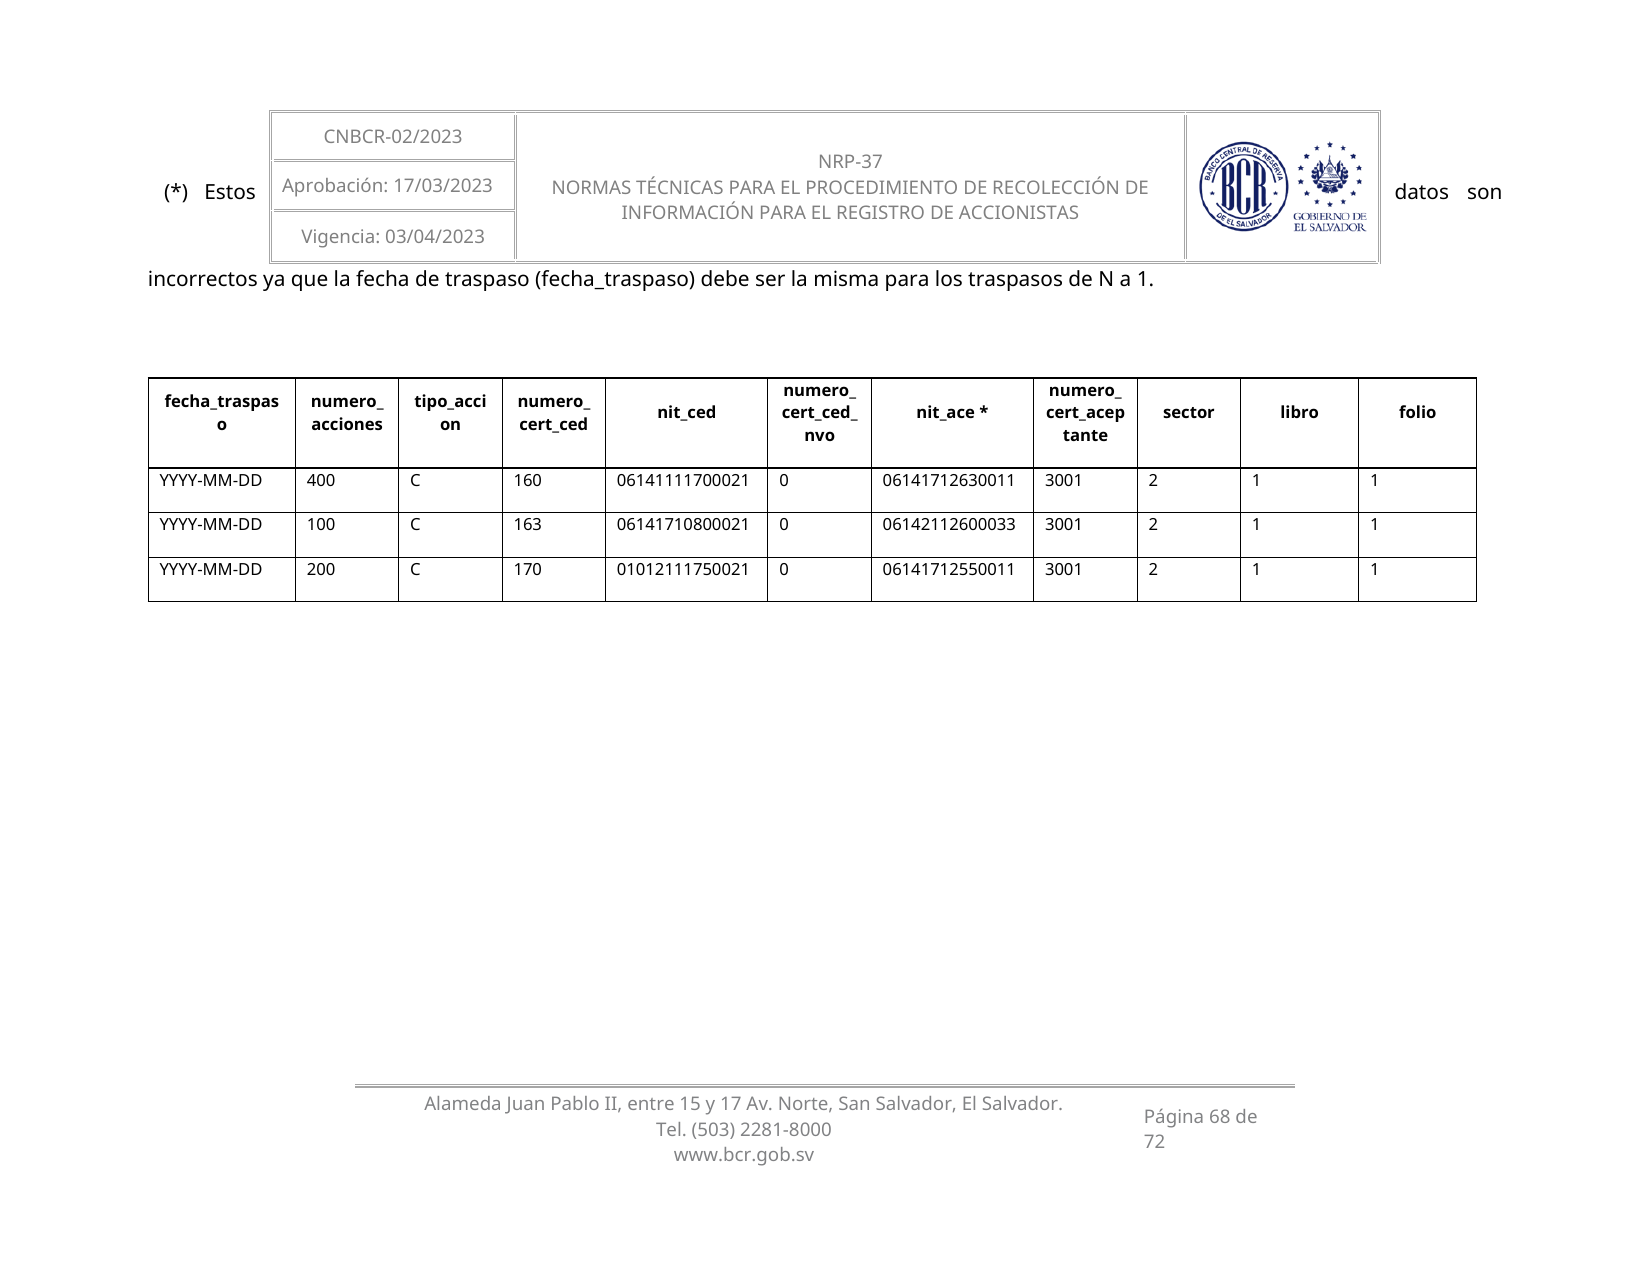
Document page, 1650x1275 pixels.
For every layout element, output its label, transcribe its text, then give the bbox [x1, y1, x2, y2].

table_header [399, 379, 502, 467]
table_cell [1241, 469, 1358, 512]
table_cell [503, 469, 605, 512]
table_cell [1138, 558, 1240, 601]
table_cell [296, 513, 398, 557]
picture [1196, 141, 1368, 233]
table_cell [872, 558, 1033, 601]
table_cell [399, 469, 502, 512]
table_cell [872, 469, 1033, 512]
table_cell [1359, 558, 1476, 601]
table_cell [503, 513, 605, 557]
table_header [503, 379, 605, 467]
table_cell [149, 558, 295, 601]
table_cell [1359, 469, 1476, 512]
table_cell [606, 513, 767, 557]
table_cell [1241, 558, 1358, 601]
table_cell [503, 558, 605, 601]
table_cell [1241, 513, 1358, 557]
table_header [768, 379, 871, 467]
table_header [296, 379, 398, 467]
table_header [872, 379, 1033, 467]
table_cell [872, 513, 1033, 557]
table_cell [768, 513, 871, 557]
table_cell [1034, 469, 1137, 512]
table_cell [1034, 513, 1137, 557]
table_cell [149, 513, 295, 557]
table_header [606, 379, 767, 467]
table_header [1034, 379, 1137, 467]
text (*) Estos datos son incorrectos ya que la fecha de traspaso (fecha_traspaso) debe ser la misma para los traspasos de N a 1. [148, 177, 1502, 292]
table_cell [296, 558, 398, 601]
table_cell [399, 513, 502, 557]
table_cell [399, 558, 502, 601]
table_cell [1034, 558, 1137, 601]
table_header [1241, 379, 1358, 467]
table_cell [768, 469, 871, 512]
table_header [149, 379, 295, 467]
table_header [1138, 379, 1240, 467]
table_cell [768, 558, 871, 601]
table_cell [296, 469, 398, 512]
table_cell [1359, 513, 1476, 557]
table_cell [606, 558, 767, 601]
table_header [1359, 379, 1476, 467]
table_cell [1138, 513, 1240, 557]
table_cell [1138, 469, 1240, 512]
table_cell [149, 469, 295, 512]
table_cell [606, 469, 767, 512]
